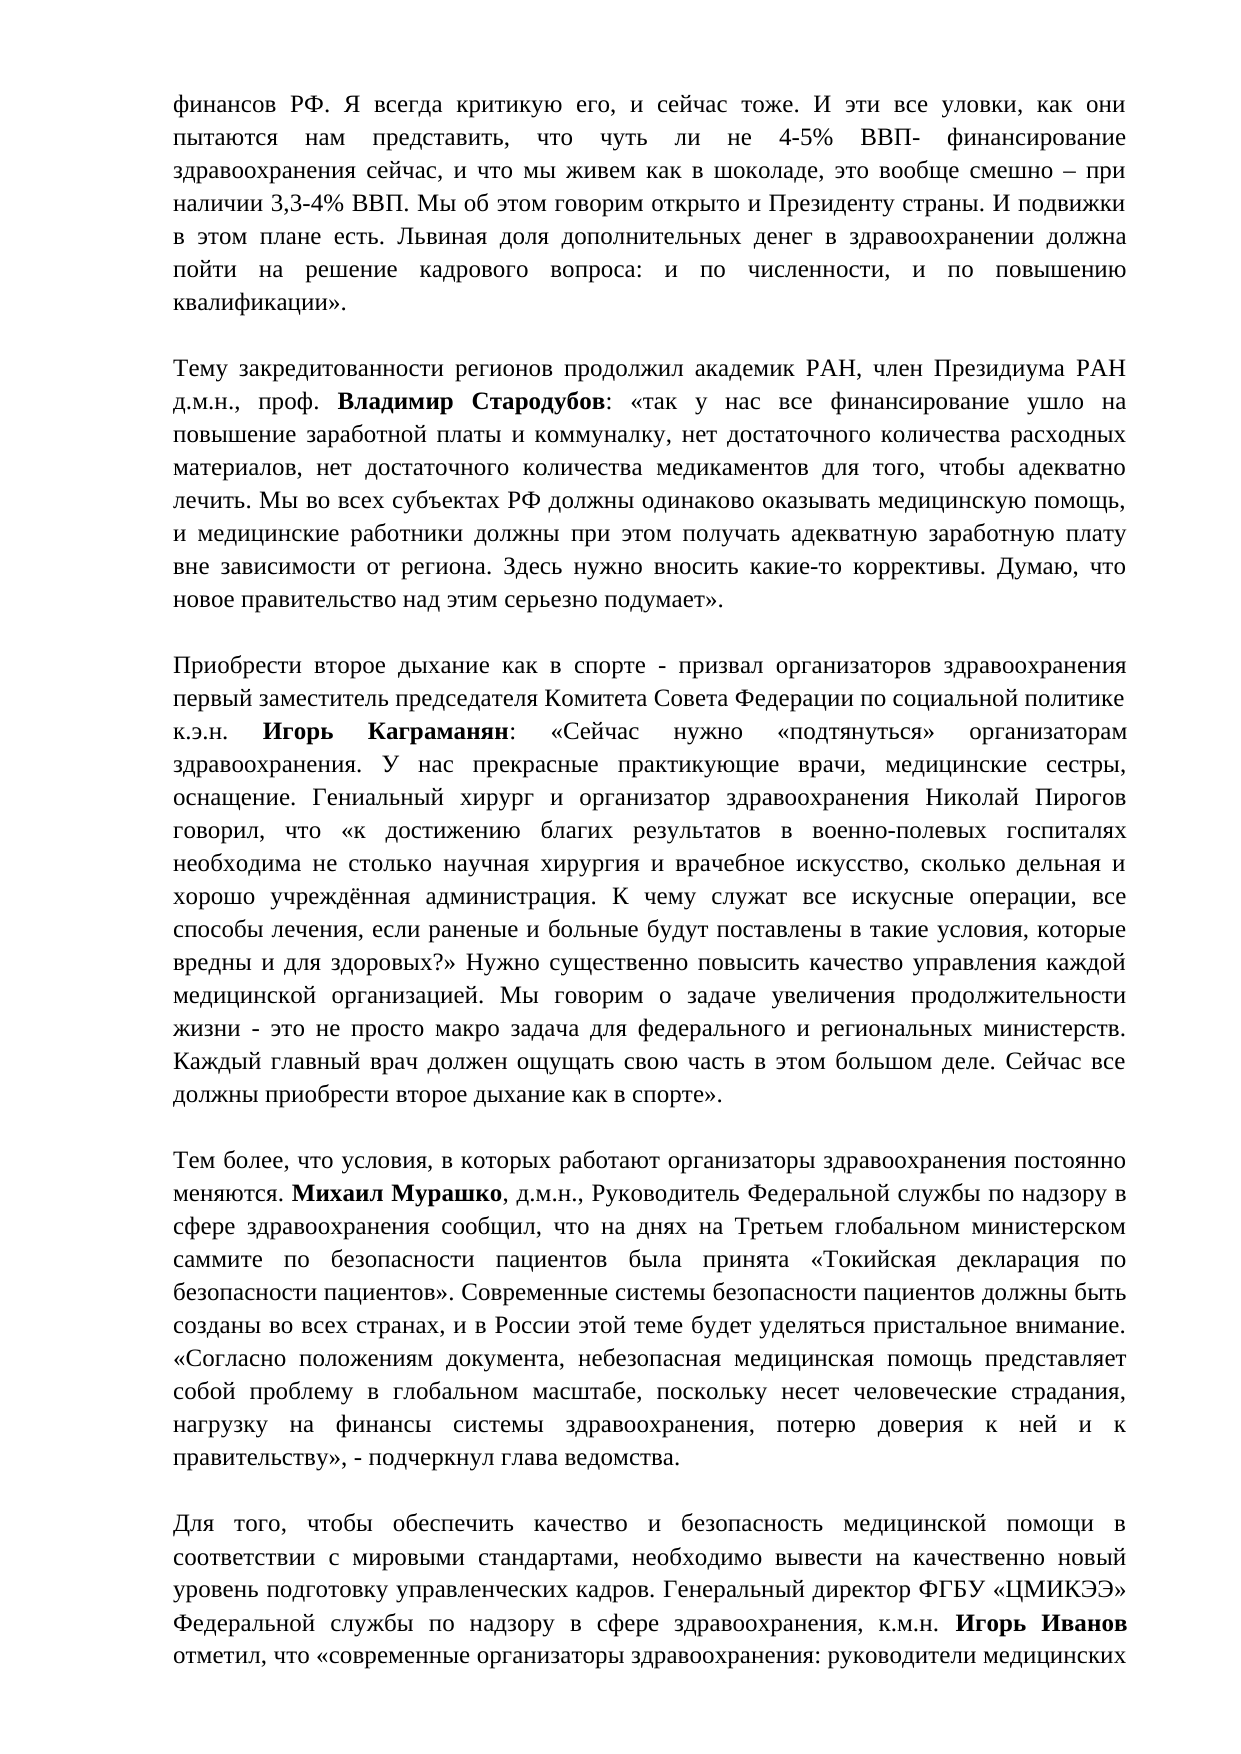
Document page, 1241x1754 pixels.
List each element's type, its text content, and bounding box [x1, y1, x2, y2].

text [173, 89, 1128, 316]
text Приобрести второе дыхание как в спорте - призвал организаторов здравоохранения первый заместитель председателя Комитета Совета Федерации по социальной политике [173, 650, 1128, 712]
text Тему закредитованности регионов продолжил академик РАН, член Президиума РАН д.м.н., проф. Владимир Стародубов: «так у нас все финансирование ушло на повышение заработной платы и коммуналку, нет достаточного количества расходных материалов, нет достаточного количества медикаментов для того, чтобы адекватно лечить. Мы во всех субъектах РФ должны одинаково оказывать медицинскую помощь, и медицинские работники должны при этом получать адекватную заработную плату вне зависимости от региона. Здесь нужно вносить какие-то коррективы. Думаю, что новое правительство над этим серьезно подумает». [173, 353, 1128, 613]
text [173, 1508, 1128, 1669]
text к.э.н. Игорь Каграманян: «Сейчас нужно «подтянуться» организаторам здравоохранения. У нас прекрасные практикующие врачи, медицинские сестры, оснащение. Гениальный хирург и организатор здравоохранения Николай Пирогов говорил, что «к достижению благих результатов в военно-полевых госпиталях необходима не столько научная хирургия и врачебное искусство, сколько дельная и хорошо учреждённая администрация. К чему служат все искусные операции, все способы лечения, если раненые и больные будут поставлены в такие условия, которые вредны и для здоровых?» Нужно существенно повысить качество управления каждой медицинской организацией. Мы говорим о задаче увеличения продолжительности жизни - это не просто макро задача для федерального и региональных министерств. Каждый главный врач должен ощущать свою часть в этом большом деле. Сейчас все должны приобрести второе дыхание как в спорте». [173, 716, 1128, 1108]
text Тем более, что условия, в которых работают организаторы здравоохранения постоянно меняются. Михаил Мурашко, д.м.н., Руководитель Федеральной службы по надзору в сфере здравоохранения сообщил, что на днях на Третьем глобальном министерском саммите по безопасности пациентов была принята «Токийская декларация по безопасности пациентов». Современные системы безопасности пациентов должны быть созданы во всех странах, и в России этой теме будет уделяться пристальное внимание. «Согласно положениям документа, небезопасная медицинская помощь представляет собой проблему в глобальном масштабе, поскольку несет человеческие страдания, нагрузку на финансы системы здравоохранения, потерю доверия к ней и к правительству», - подчеркнул глава ведомства. [173, 1145, 1128, 1471]
